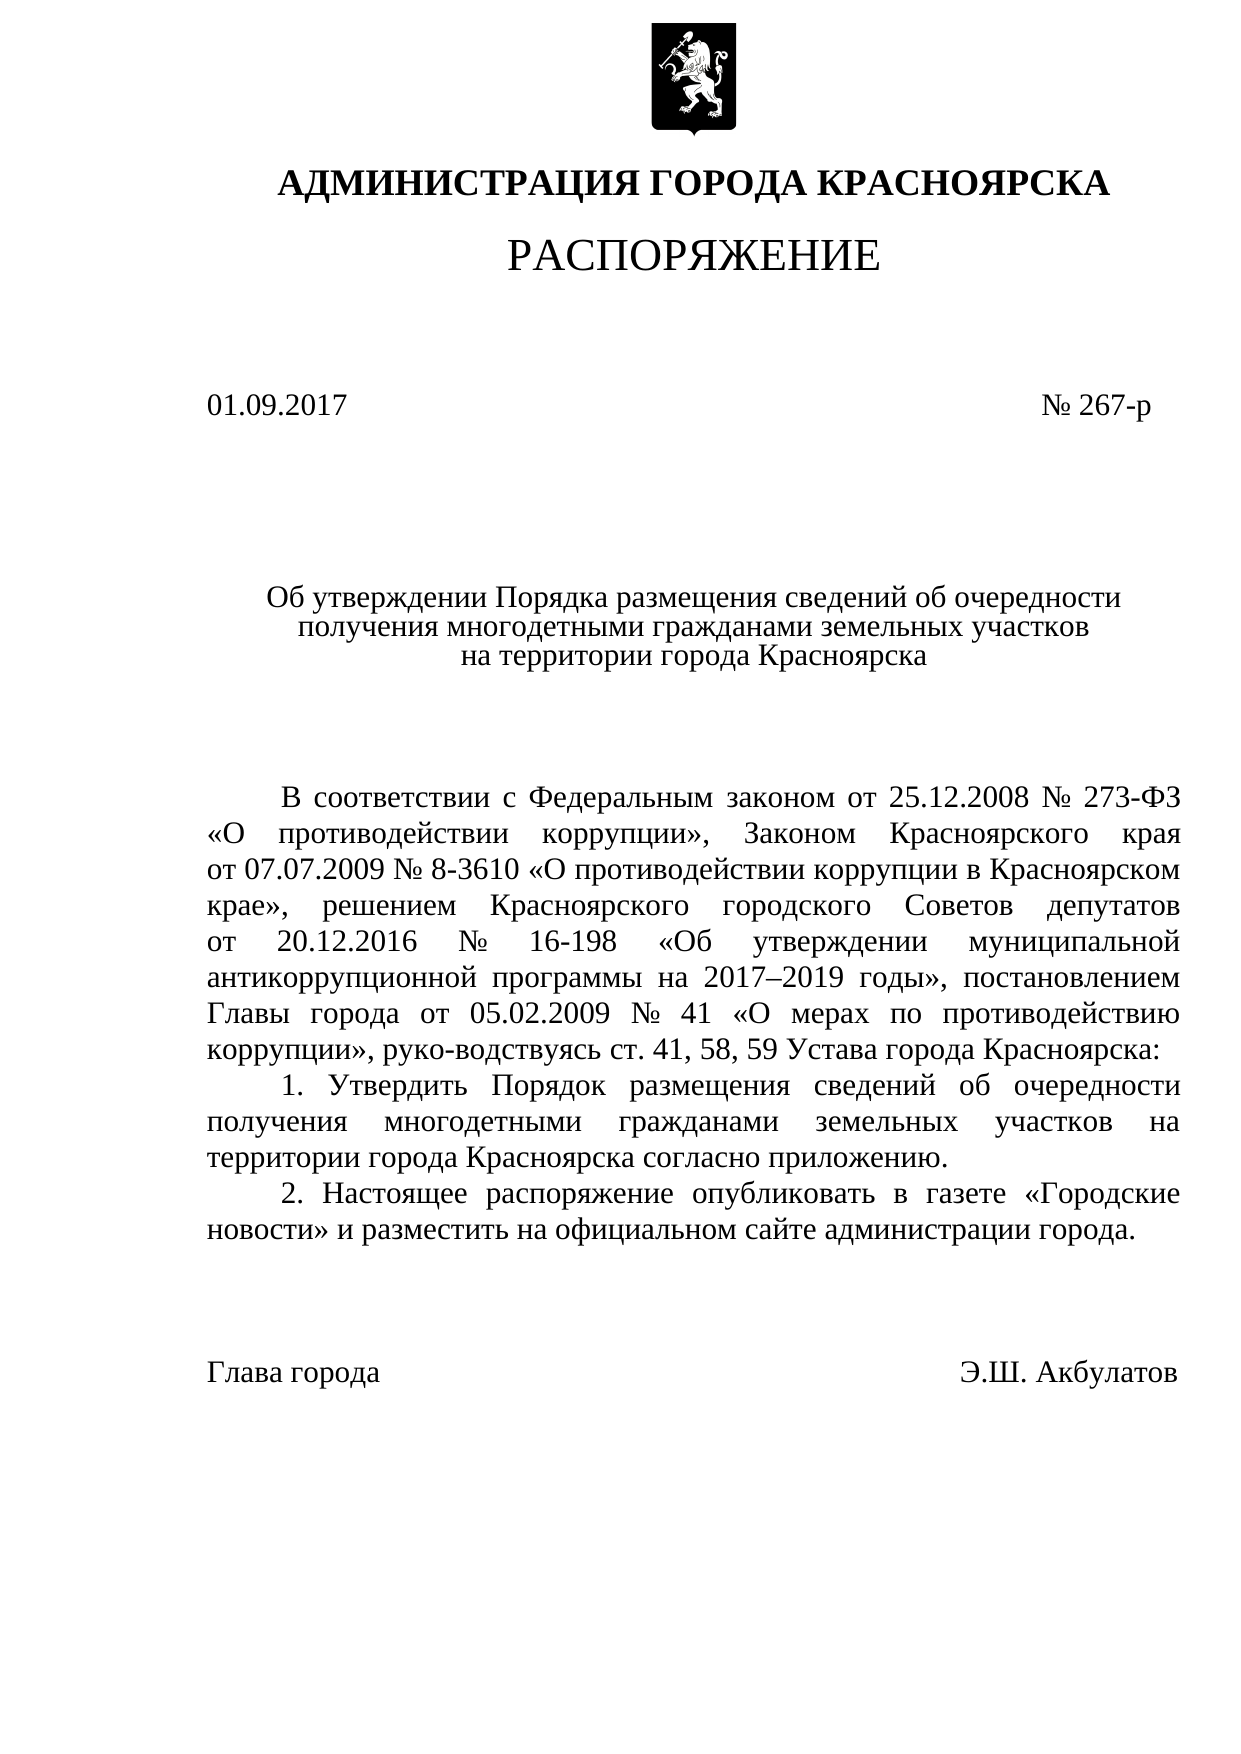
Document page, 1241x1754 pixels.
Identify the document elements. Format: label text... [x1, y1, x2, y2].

table_header № 267-р [694, 386, 1192, 422]
text АДМИНИСТРАЦИЯ ГОРОДА КРАСНОЯРСКА [207, 161, 1181, 204]
picture [651, 23, 737, 137]
text В соответствии с Федеральным законом от 25.12.2008 № 273-ФЗ «О противодействии коррупции», Законом Красноярского края от 07.07.2009 № 8-3610 «О противодействии коррупции в Красноярском крае», решением Красноярского городского Советов депутатов от 20.12.2016 № 16-198 «Об утверждении муниципальной антикоррупционной программы на 2017–2019 годы», постановлением Главы города от 05.02.2009 № 41 «О мерах по противодействию коррупции», руко-водствуясь ст. 41, 58, 59 Устава города Красноярска: [207, 779, 1181, 1066]
text 1. Утвердить Порядок размещения сведений об очередности получения многодетными гражданами земельных участков на территории города Красноярска согласно приложению. [207, 1066, 1181, 1174]
text РАСПОРЯЖЕНИЕ [207, 228, 1181, 280]
title на территории города Красноярска [207, 642, 1181, 671]
text Глава города Э.Ш. Акбулатов [207, 1354, 1181, 1390]
title получения многодетными гражданами земельных участков [207, 613, 1181, 642]
title Об утверждении Порядка размещения сведений об очередности [207, 585, 1181, 613]
text 2. Настоящее распоряжение опубликовать в газете «Городские новости» и разместить на официальном сайте администрации города. [207, 1174, 1181, 1246]
table_header 01.09.2017 [195, 386, 694, 422]
